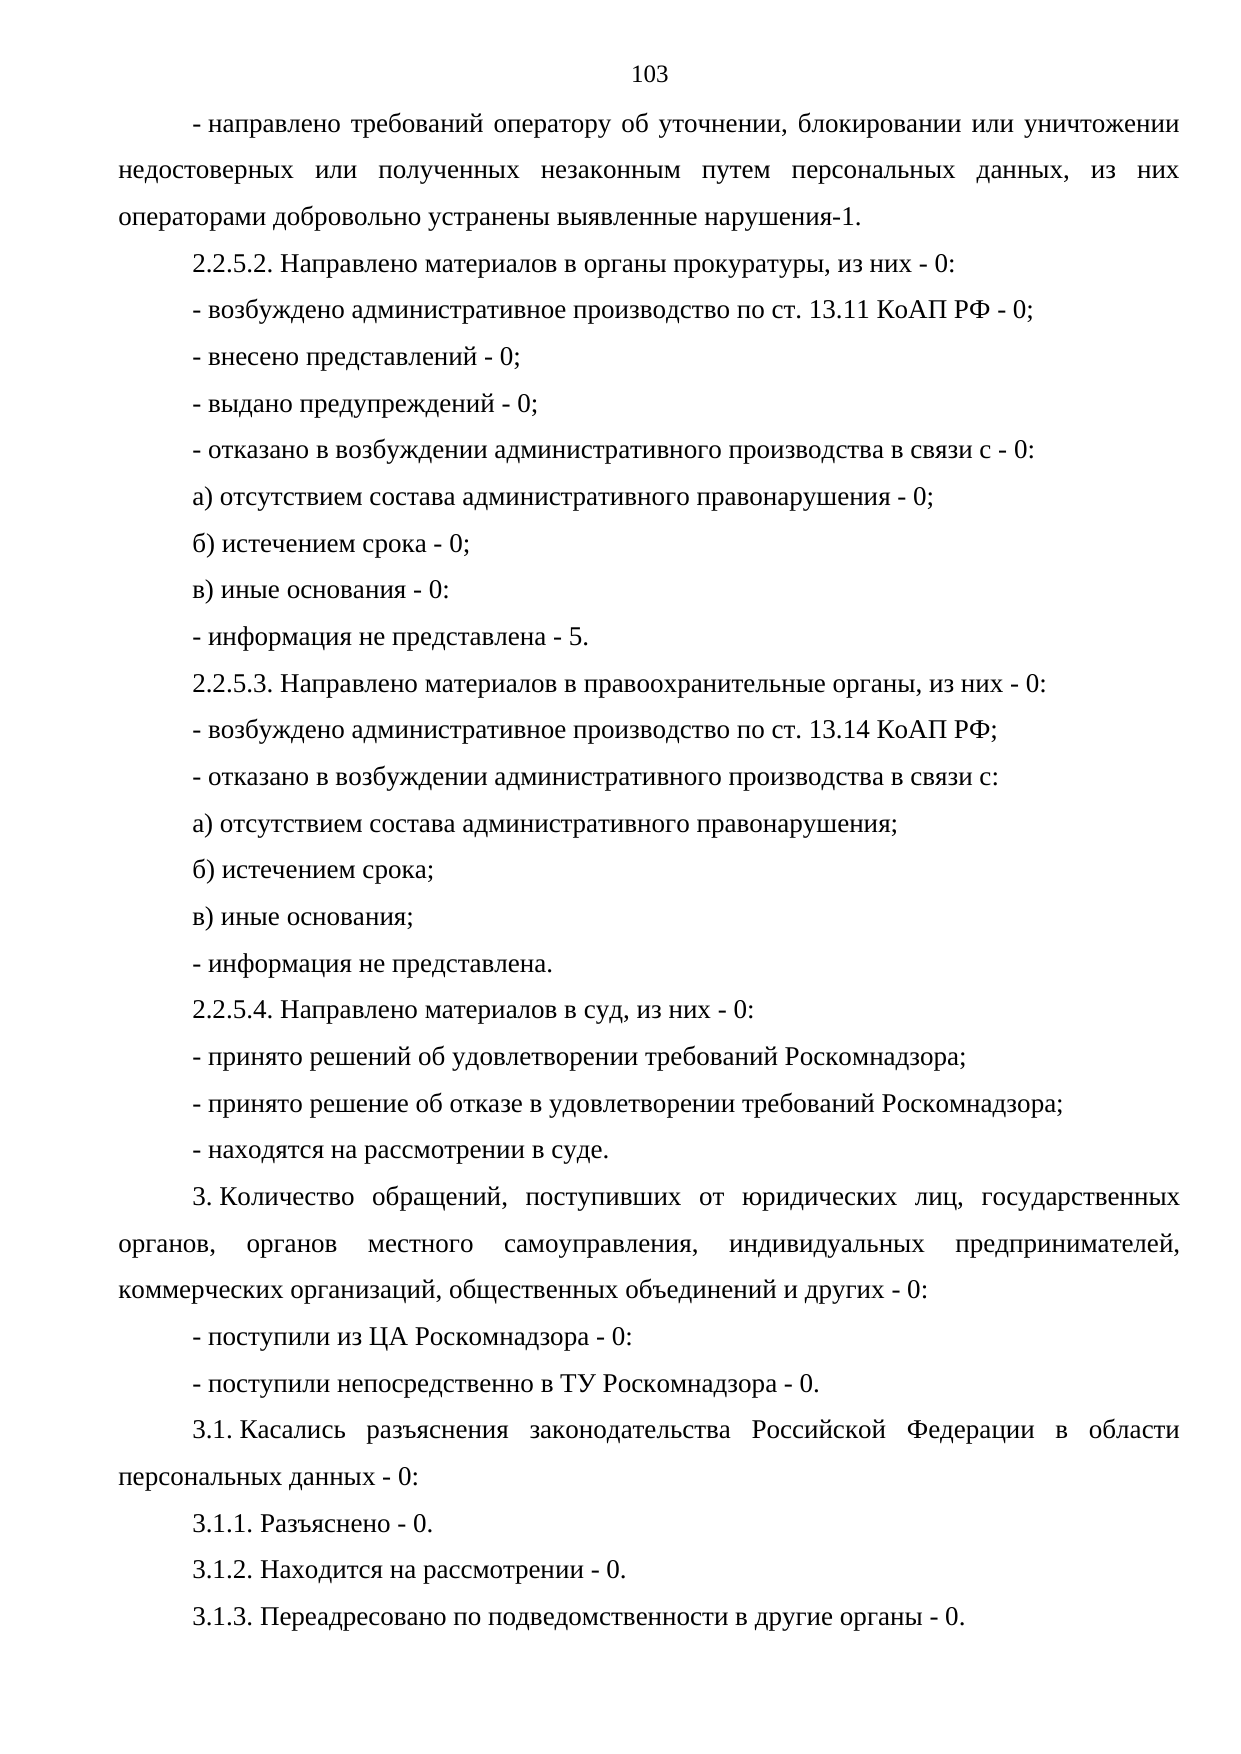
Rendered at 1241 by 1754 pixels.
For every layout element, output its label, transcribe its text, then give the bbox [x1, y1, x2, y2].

text - внесено представлений - 0; [118, 340, 1181, 371]
text 2.2.5.3. Направлено материалов в правоохранительные органы, из них - 0: [118, 667, 1181, 698]
text 2.2.5.2. Направлено материалов в органы прокуратуры, из них - 0: [118, 247, 1181, 278]
text - направлено требований оператору об уточнении, блокировании или уничтожении недостоверных или полученных незаконным путем персональных данных, из них операторами добровольно устранены выявленные нарушения-1. [118, 107, 1181, 231]
text - информация не представлена. [118, 947, 1181, 978]
text - информация не представлена - 5. [118, 620, 1181, 651]
text 3.1.3. Переадресовано по подведомственности в другие органы - 0. [118, 1600, 1181, 1631]
text - возбуждено административное производство по ст. 13.11 КоАП РФ - 0; [118, 294, 1181, 325]
text а) отсутствием состава административного правонарушения - 0; [118, 480, 1181, 511]
text 2.2.5.4. Направлено материалов в суд, из них - 0: [118, 994, 1181, 1025]
text - находятся на рассмотрении в суде. [118, 1134, 1181, 1165]
text 3.1. Касались разъяснения законодательства Российской Федерации в области персональных данных - 0: [118, 1414, 1181, 1491]
text - выдано предупреждений - 0; [118, 387, 1181, 418]
text в) иные основания; [118, 900, 1181, 931]
text 3. Количество обращений, поступивших от юридических лиц, государственных органов, органов местного самоуправления, индивидуальных предпринимателей, коммерческих организаций, общественных объединений и других - 0: [118, 1180, 1181, 1305]
text - возбуждено административное производство по ст. 13.14 КоАП РФ; [118, 714, 1181, 745]
text 3.1.2. Находится на рассмотрении - 0. [118, 1554, 1181, 1585]
text - принято решение об отказе в удовлетворении требований Роскомнадзора; [118, 1087, 1181, 1118]
text - отказано в возбуждении административного производства в связи с: [118, 760, 1181, 791]
text - принято решений об удовлетворении требований Роскомнадзора; [118, 1040, 1181, 1071]
text б) истечением срока - 0; [118, 527, 1181, 558]
text - поступили из ЦА Роскомнадзора - 0: [118, 1320, 1181, 1351]
text а) отсутствием состава административного правонарушения; [118, 807, 1181, 838]
text - отказано в возбуждении административного производства в связи с - 0: [118, 434, 1181, 465]
text 3.1.1. Разъяснено - 0. [118, 1507, 1181, 1538]
text в) иные основания - 0: [118, 574, 1181, 605]
text - поступили непосредственно в ТУ Роскомнадзора - 0. [118, 1367, 1181, 1398]
text б) истечением срока; [118, 854, 1181, 885]
